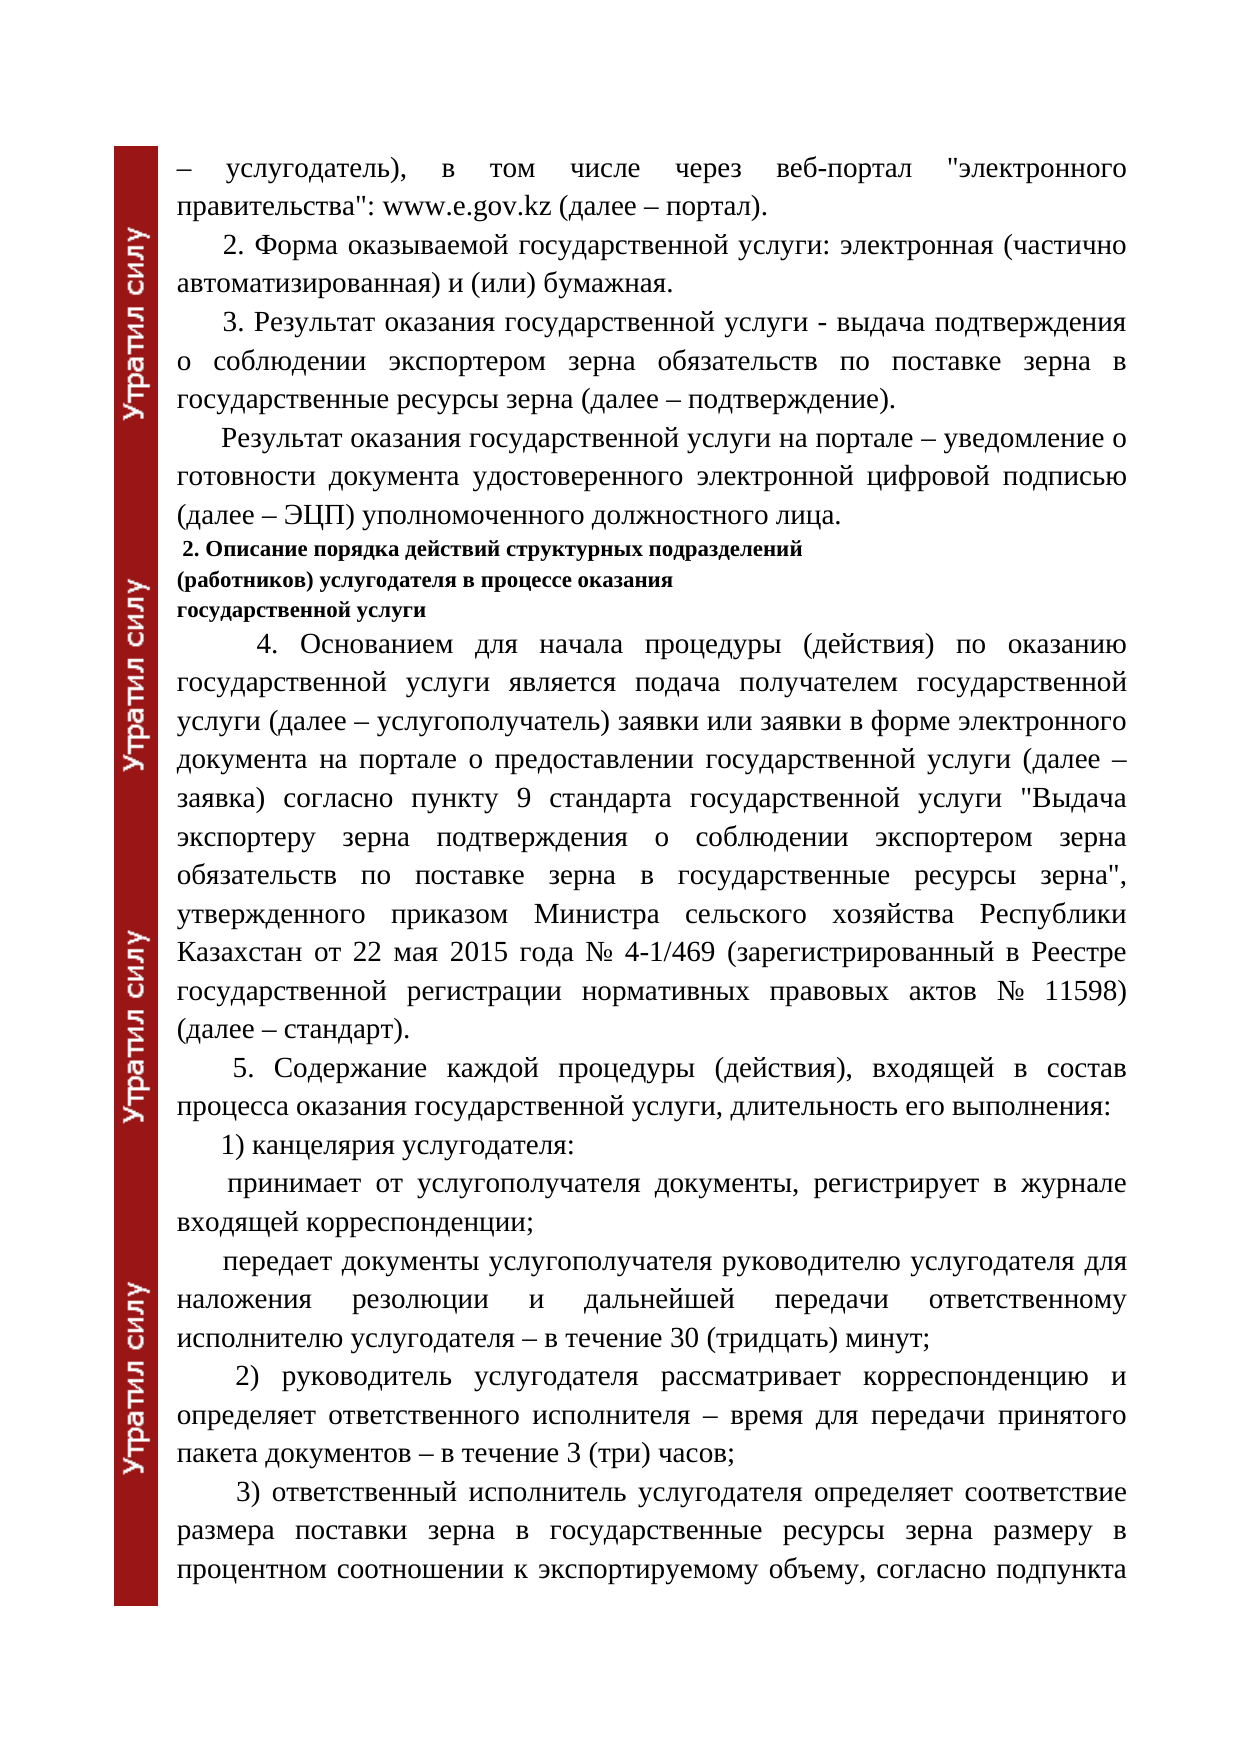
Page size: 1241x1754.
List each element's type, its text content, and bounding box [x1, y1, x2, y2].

text Результат оказания государственной услуги на портале – уведомление о готовности документа удостоверенного электронной цифровой подписью (далее – ЭЦП) уполномоченного должностного лица. [112, 420, 1128, 530]
text 5. Содержание каждой процедуры (действия), входящей в состав процесса оказания государственной услуги, длительность его выполнения: [112, 1050, 1128, 1122]
picture [114, 1122, 158, 1127]
picture [114, 1161, 158, 1166]
picture [114, 415, 158, 420]
picture [114, 1469, 158, 1474]
picture [114, 530, 158, 535]
text принимает от услугополучателя документы, регистрирует в журнале входящей корреспонденции; [112, 1166, 1128, 1238]
text передает документы услугополучателя руководителю услугодателя для наложения резолюции и дальнейшей передачи ответственному исполнителю услугодателя – в течение 30 (тридцать) минут; [112, 1243, 1128, 1353]
text 1) канцелярия услугодателя: [112, 1127, 1128, 1161]
picture [114, 299, 158, 304]
text 2. Описание порядка действий структурных подразделений (работников) услугодателя в процессе оказания государственной услуги [112, 535, 1128, 622]
text 2. Форма оказываемой государственной услуги: электронная (частично автоматизированная) и (или) бумажная. [112, 227, 1128, 299]
text 4. Основанием для начала процедуры (действия) по оказанию государственной услуги является подача получателем государственной услуги (далее – услугополучатель) заявки или заявки в форме электронного документа на портале о предоставлении государственной услуги (далее – заявка) согласно пункту 9 стандарта государственной услуги "Выдача экспортеру зерна подтверждения о соблюдении экспортером зерна обязательств по поставке зерна в государственные ресурсы зерна", утвержденного приказом Министра сельского хозяйства Республики Казахстан от 22 мая 2015 года № 4-1/469 (зарегистрированный в Реестре государственной регистрации нормативных правовых актов № 11598) (далее – стандарт). [112, 626, 1128, 1045]
text 3. Результат оказания государственной услуги - выдача подтверждения о соблюдении экспортером зерна обязательств по поставке зерна в государственные ресурсы зерна (далее – подтверждение). [112, 304, 1128, 415]
picture [114, 146, 158, 150]
picture [114, 622, 158, 626]
picture [114, 1045, 158, 1050]
picture [114, 1584, 158, 1606]
picture [114, 1353, 158, 1358]
picture [114, 1238, 158, 1243]
picture [114, 222, 158, 227]
text 2) руководитель услугодателя рассматривает корреспонденцию и определяет ответственного исполнителя – время для передачи принятого пакета документов – в течение 3 (три) часов; [112, 1358, 1128, 1469]
